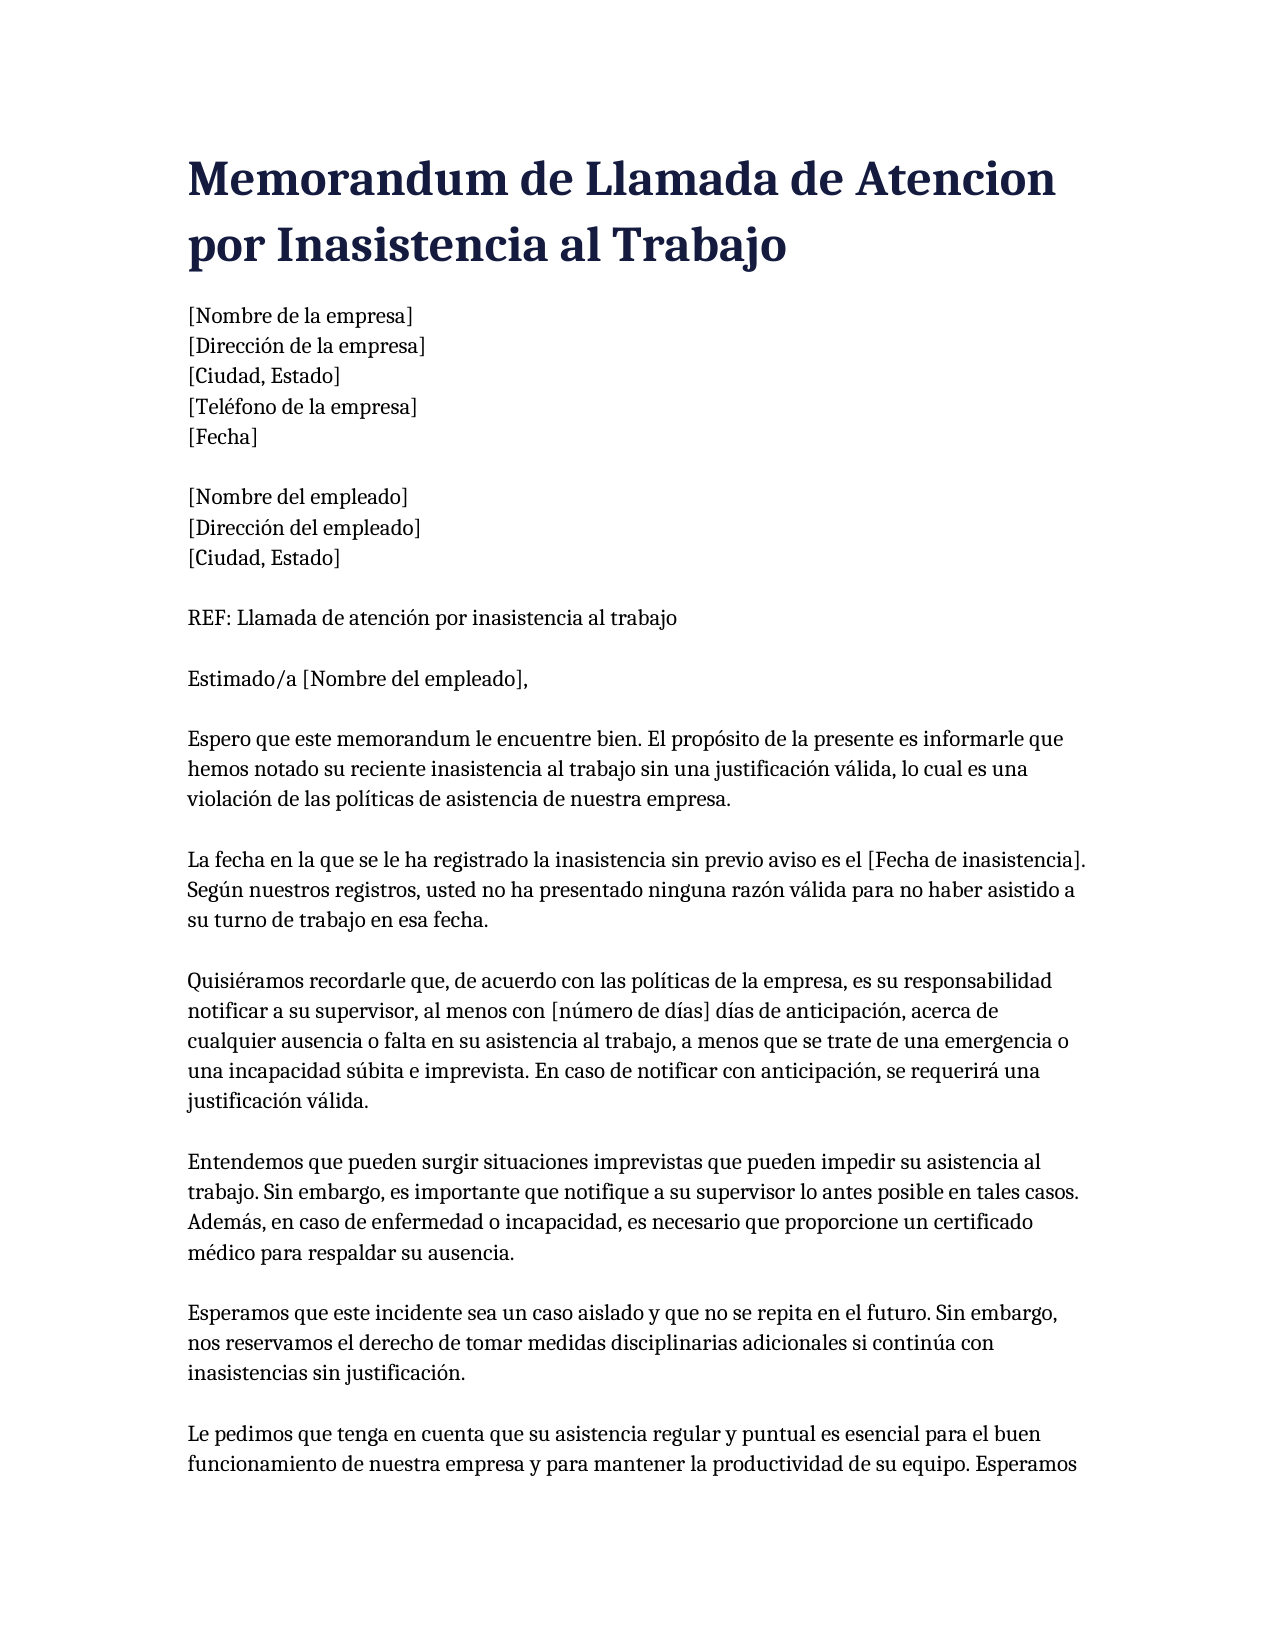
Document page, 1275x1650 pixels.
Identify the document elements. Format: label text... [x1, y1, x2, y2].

text Memorandum de Llamada de Atencion por Inasistencia al Trabajo [187, 150, 1087, 273]
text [187, 303, 1087, 1477]
